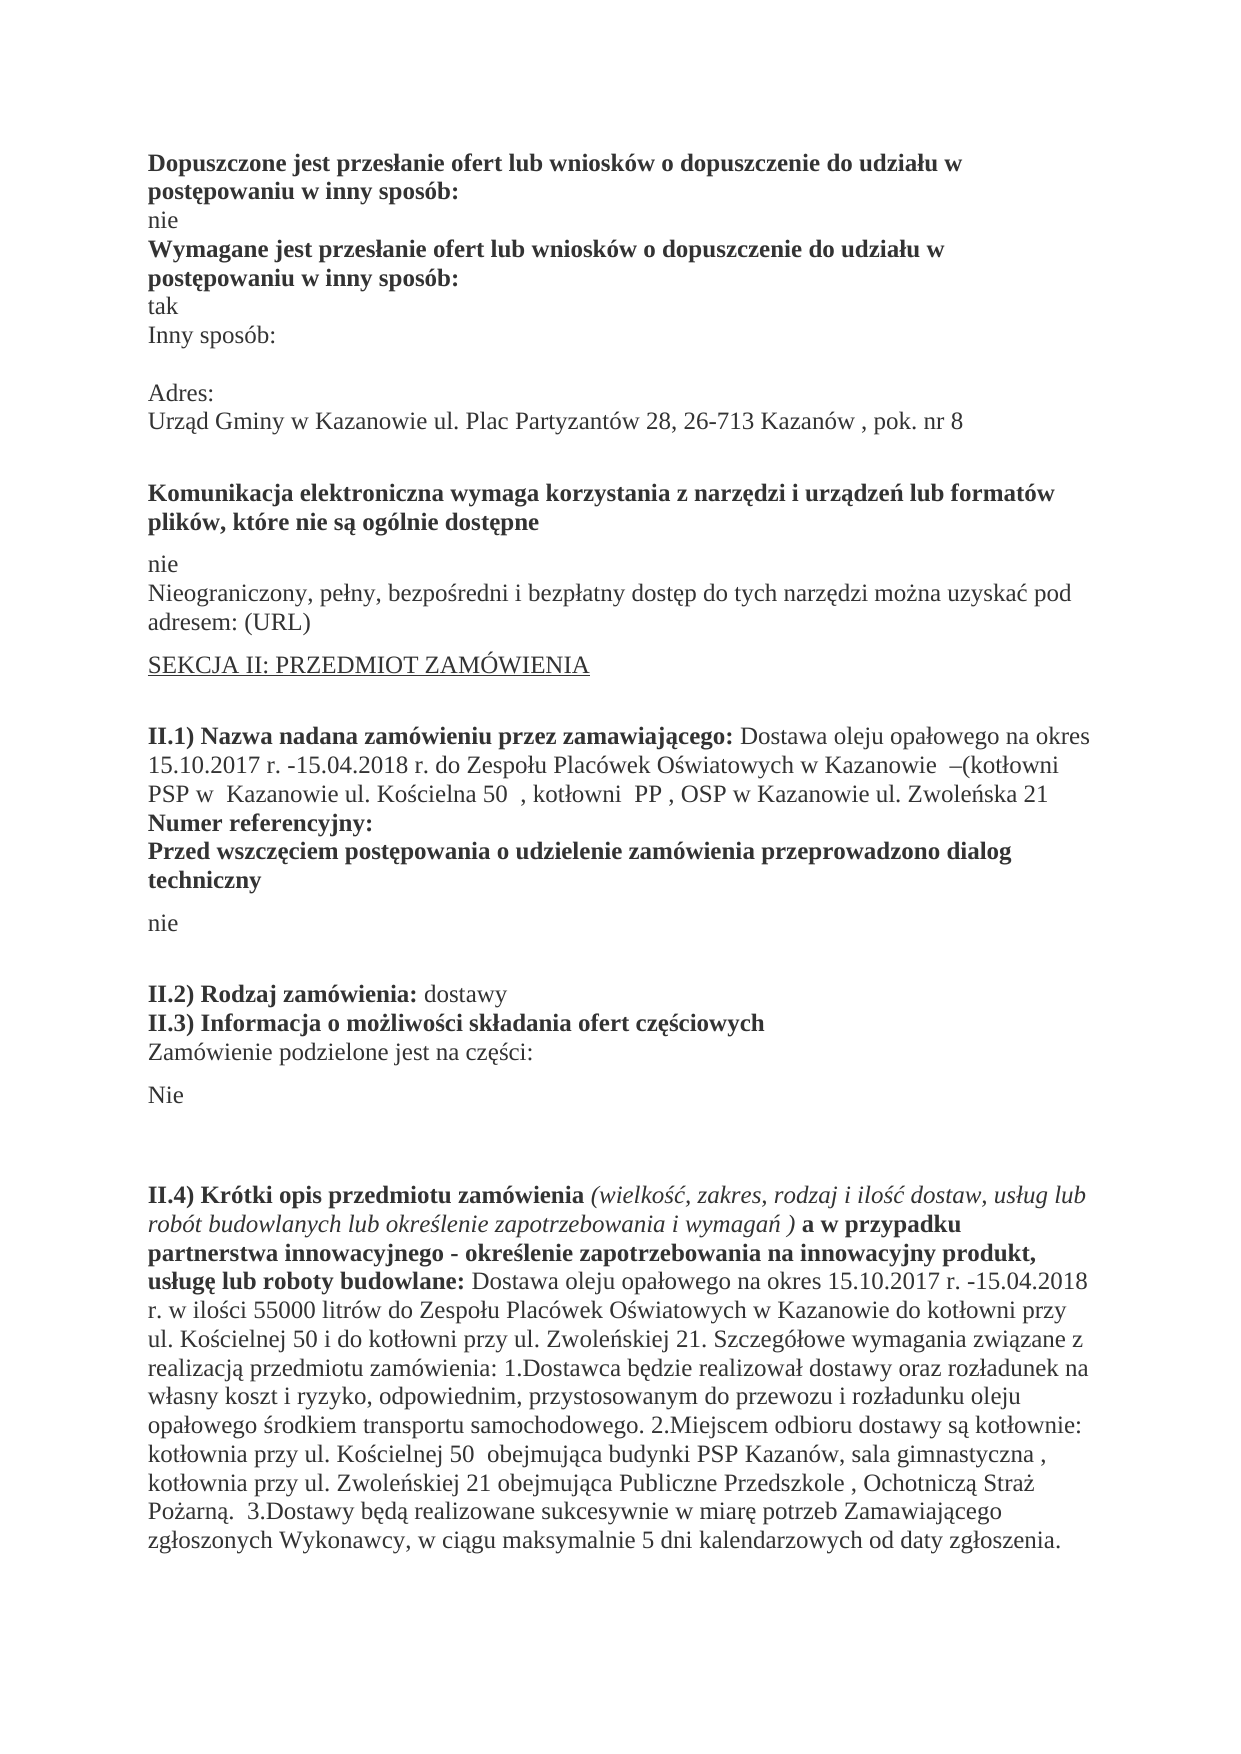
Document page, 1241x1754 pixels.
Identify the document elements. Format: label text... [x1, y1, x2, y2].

text Dopuszczone jest przesłanie ofert lub wniosków o dopuszczenie do udziału w postępowaniu w inny sposób: nie Wymagane jest przesłanie ofert lub wniosków o dopuszczenie do udziału w postępowaniu w inny sposób: tak Inny sposób: Adres: Urząd Gminy w Kazanowie ul. Plac Partyzantów 28, 26-713 Kazanów , pok. nr 8 [148, 148, 1093, 435]
text II.2) Rodzaj zamówienia: dostawy II.3) Informacja o możliwości składania ofert częściowych Zamówienie podzielone jest na części: [148, 951, 1093, 1066]
text Komunikacja elektroniczna wymaga korzystania z narzędzi i urządzeń lub formatów plików, które nie są ogólnie dostępne [148, 449, 1093, 535]
text II.1) Nazwa nadana zamówieniu przez zamawiającego: Dostawa oleju opałowego na okres 15.10.2017 r. -15.04.2018 r. do Zespołu Placówek Oświatowych w Kazanowie –(kotłowni PSP w Kazanowie ul. Kościelna 50 , kotłowni PP , OSP w Kazanowie ul. Zwoleńska 21 Numer referencyjny: Przed wszczęciem postępowania o udzielenie zamówienia przeprowadzono dialog techniczny [148, 693, 1093, 894]
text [148, 1123, 1093, 1554]
text Nie [148, 1080, 1093, 1108]
text SEKCJA II: PRZEDMIOT ZAMÓWIENIA [148, 650, 1093, 678]
text nie [148, 908, 1093, 937]
text nie Nieograniczony, pełny, bezpośredni i bezpłatny dostęp do tych narzędzi można uzyskać pod adresem: (URL) [148, 549, 1093, 636]
